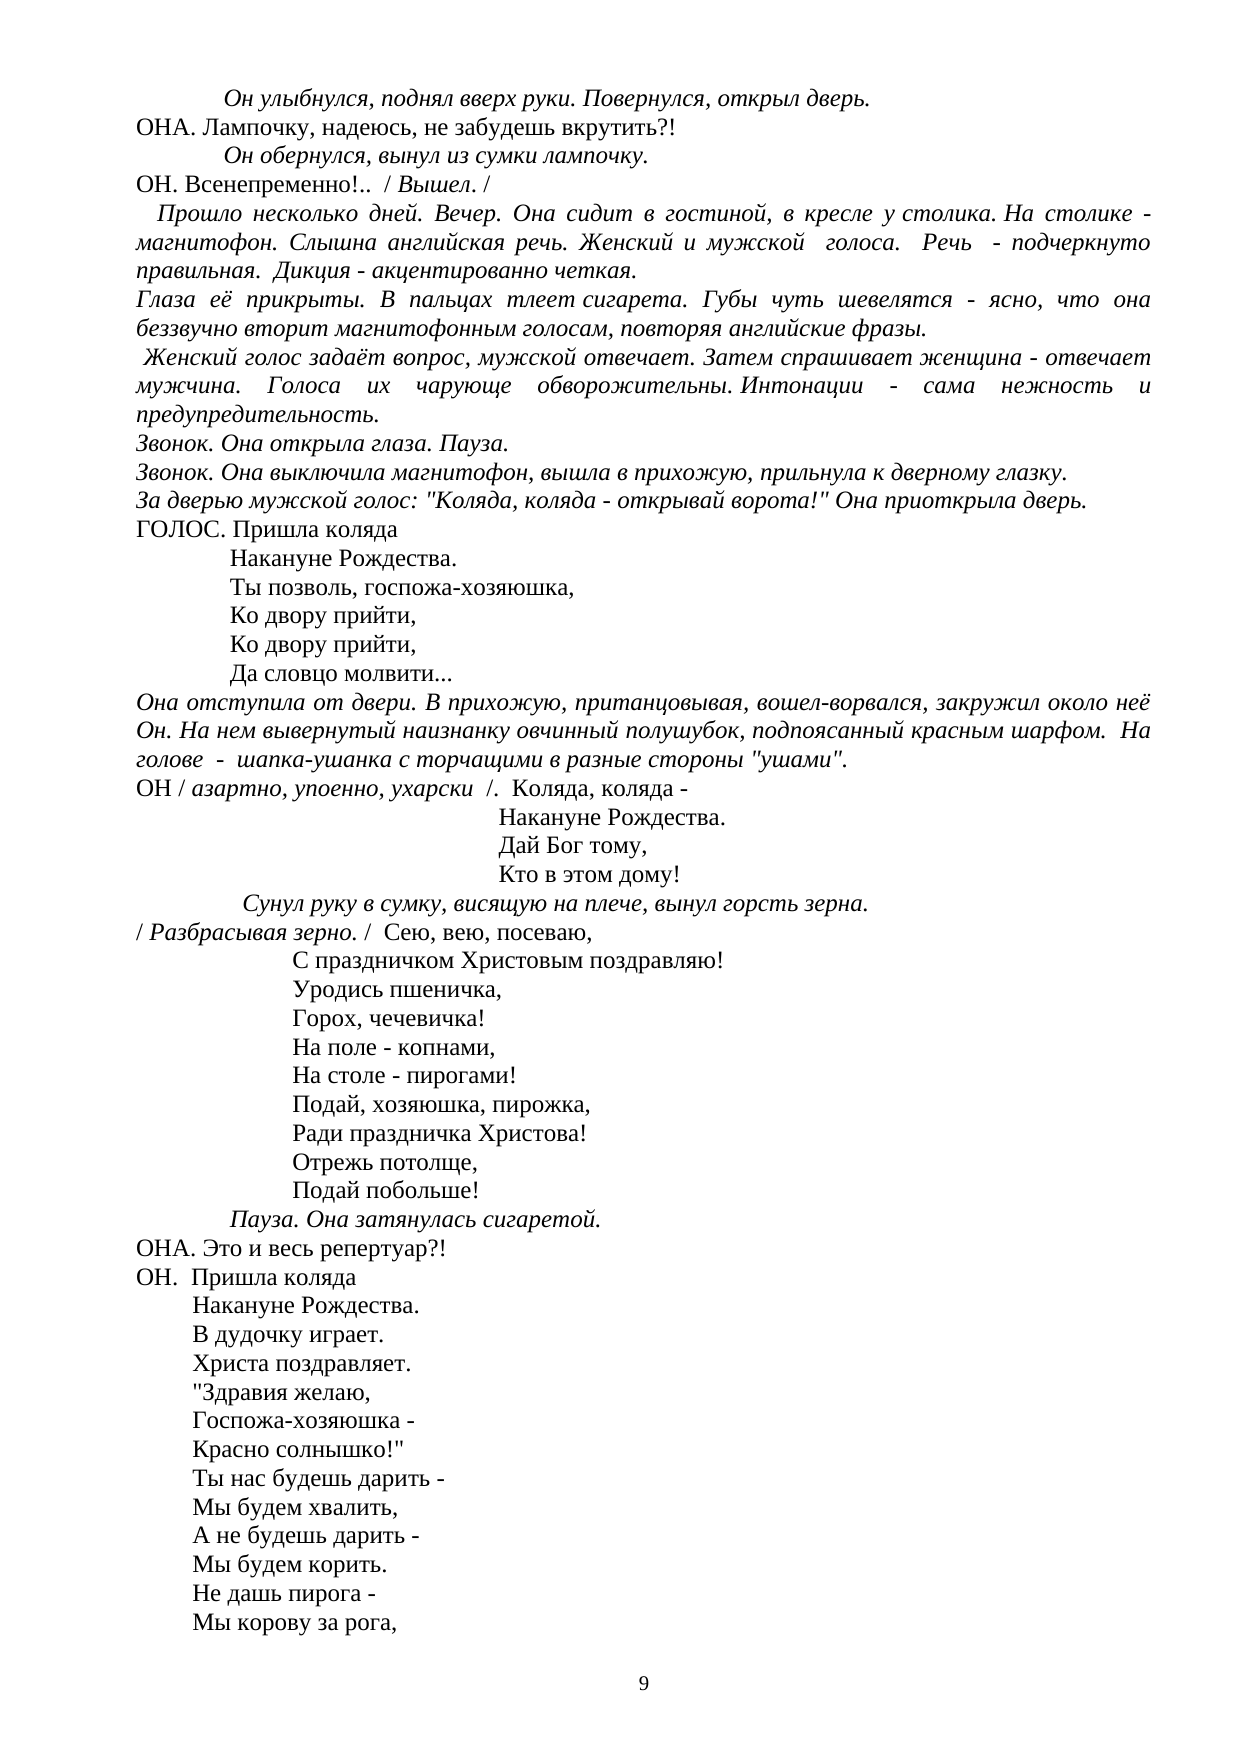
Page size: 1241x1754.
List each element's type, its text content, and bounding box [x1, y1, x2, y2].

text ОН / азартно, упоенно, ухарски /. Коляда, коляда - [136, 773, 1152, 802]
text На столе - пирогами! [136, 1061, 1152, 1089]
text Пауза. Она затянулась сигаретой. [136, 1204, 1152, 1233]
text Ради праздничка Христова! [136, 1118, 1152, 1147]
text Накануне Рождества. [136, 802, 1152, 831]
text Мы будем хвалить, [136, 1492, 1152, 1521]
text / Разбрасывая зерно. / Сею, вею, посеваю, [136, 917, 1152, 946]
text Прошло несколько дней. Вечер. Она сидит в гостиной, в кресле у столика. На столике - магнитофон. Слышна английская речь. Женский и мужской голоса. Речь - подчеркнуто правильная. Дикция - акцентированно четкая. [136, 198, 1152, 284]
text ГОЛОС. Пришла коляда [136, 514, 1152, 543]
text А не будешь дарить - [136, 1521, 1152, 1549]
text Глаза её прикрыты. В пальцах тлеет сигарета. Губы чуть шевелятся - ясно, что она беззвучно вторит магнитофонным голосам, повторяя английские фразы. [136, 284, 1152, 342]
text "Здравия желаю, [136, 1377, 1152, 1406]
text Уродись пшеничка, [136, 974, 1152, 1003]
text Отрежь потолще, [136, 1147, 1152, 1176]
text Не дашь пирога - [136, 1578, 1152, 1607]
text Подай, хозяюшка, пирожка, [136, 1089, 1152, 1118]
text За дверью мужской голос: "Коляда, коляда - открывай ворота!" Она приоткрыла дверь. [136, 486, 1152, 514]
text Кто в этом дому! [136, 859, 1152, 888]
text ОНА. Лампочку, надеюсь, не забудешь вкрутить?! [136, 112, 1152, 141]
text Горох, чечевичка! [136, 1003, 1152, 1032]
text ОН. Пришла коляда [136, 1262, 1152, 1291]
text В дудочку играет. [136, 1319, 1152, 1348]
text Красно солнышко!" [136, 1434, 1152, 1463]
text Христа поздравляет. [136, 1348, 1152, 1377]
text Да словцо молвити... [136, 658, 1152, 687]
text Сунул руку в сумку, висящую на плече, вынул горсть зерна. [136, 888, 1152, 917]
text Госпожа-хозяюшка - [136, 1406, 1152, 1434]
text Дай Бог тому, [136, 831, 1152, 859]
text Звонок. Она открыла глаза. Пауза. [136, 428, 1152, 457]
text Он обернулся, вынул из сумки лампочку. [136, 141, 1152, 169]
text Ты нас будешь дарить - [136, 1463, 1152, 1492]
text ОНА. Это и весь репертуар?! [136, 1233, 1152, 1262]
text Он улыбнулся, поднял вверх руки. Повернулся, открыл дверь. [136, 83, 1152, 112]
text Ко двору прийти, [136, 629, 1152, 658]
text Мы корову за рога, [136, 1607, 1152, 1636]
text Мы будем корить. [136, 1549, 1152, 1578]
text Звонок. Она выключила магнитофон, вышла в прихожую, прильнула к дверному глазку. [136, 457, 1152, 486]
text Накануне Рождества. [136, 543, 1152, 572]
text Подай побольше! [136, 1176, 1152, 1204]
text Женский голос задаёт вопрос, мужской отвечает. Затем спрашивает женщина - отвечает мужчина. Голоса их чарующе обворожительны. Интонации - сама нежность и предупредительность. [136, 342, 1152, 428]
text ОН. Всенепременно!.. / Вышел. / [136, 169, 1152, 198]
text Ты позволь, госпожа-хозяюшка, [136, 572, 1152, 601]
text Ко двору прийти, [136, 601, 1152, 629]
text На поле - копнами, [136, 1032, 1152, 1061]
text С праздничком Христовым поздравляю! [136, 946, 1152, 974]
text Накануне Рождества. [136, 1291, 1152, 1319]
text Она отступила от двери. В прихожую, пританцовывая, вошел-ворвался, закружил около неё Он. На нем вывернутый наизнанку овчинный полушубок, подпоясанный красным шарфом. На голове - шапка-ушанка с торчащими в разные стороны "ушами". [136, 687, 1152, 773]
